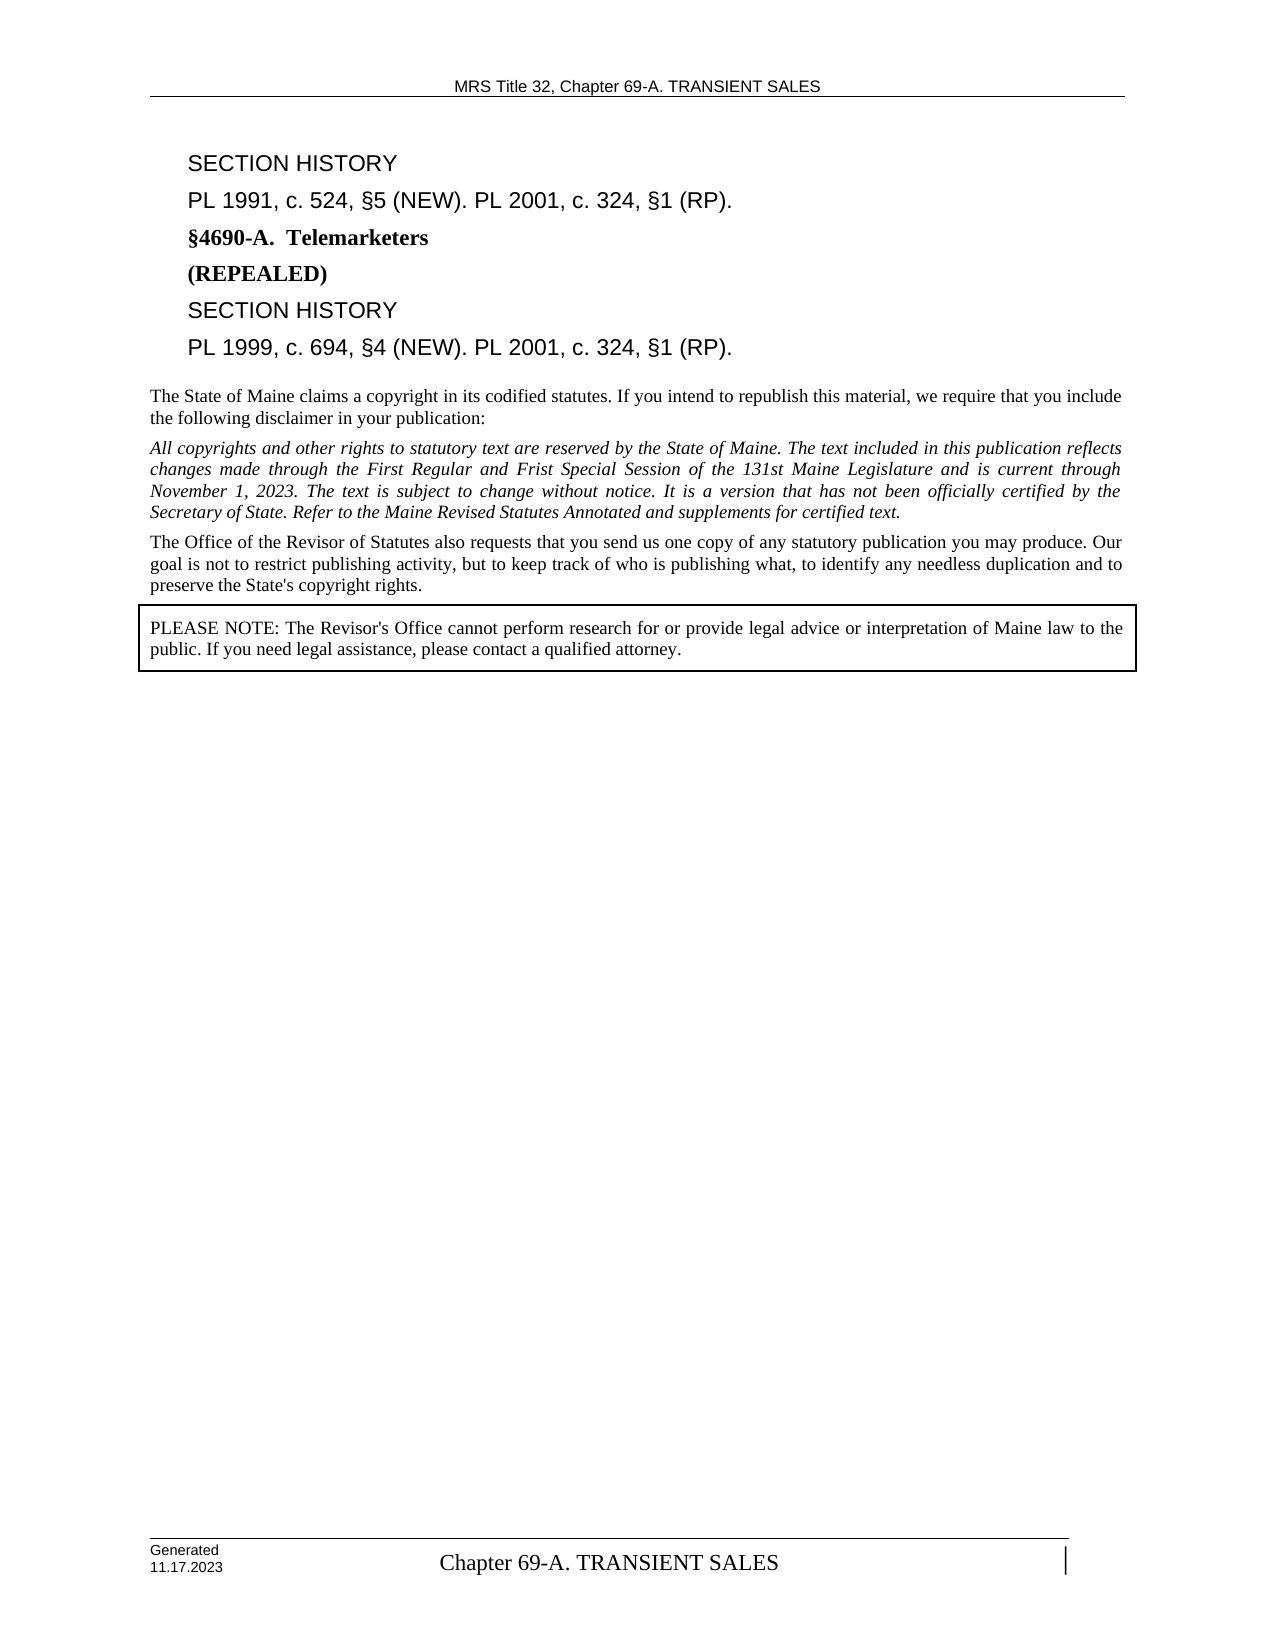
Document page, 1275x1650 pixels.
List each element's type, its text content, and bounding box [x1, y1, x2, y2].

text All copyrights and other rights to statutory text are reserved by the State of Maine. The text included in this publication reflects changes made through the First Regular and Frist Special Session of the 131st Maine Legislature and is current through November 1, 2023 . The text is subject to change without notice. It is a version that has not been officially certified by the Secretary of State. Refer to the Maine Revised Statutes Annotated and supplements for certified text. [150, 437, 1125, 523]
text §4690-A. Telemarketers [187, 223, 1125, 250]
text PLEASE NOTE: The Revisor's Office cannot perform research for or provide legal advice or interpretation of Maine law to the public. If you need legal assistance, please contact a qualified attorney. [140, 606, 1135, 670]
text The State of Maine claims a copyright in its codified statutes. If you intend to republish this material, we require that you include the following disclaimer in your publication: [150, 385, 1125, 428]
text PL 1999, c. 694, §4 (NEW). PL 2001, c. 324, §1 (RP). [187, 334, 1125, 360]
text PL 1991, c. 524, §5 (NEW). PL 2001, c. 324, §1 (RP). [187, 187, 1125, 213]
text SECTION HISTORY [187, 150, 1125, 176]
text The Office of the Revisor of Statutes also requests that you send us one copy of any statutory publication you may produce. Our goal is not to restrict publishing activity, but to keep track of who is publishing what, to identify any needless duplication and to preserve the State's copyright rights. [150, 531, 1125, 596]
text (REPEALED) [187, 260, 1125, 287]
text SECTION HISTORY [187, 297, 1125, 323]
